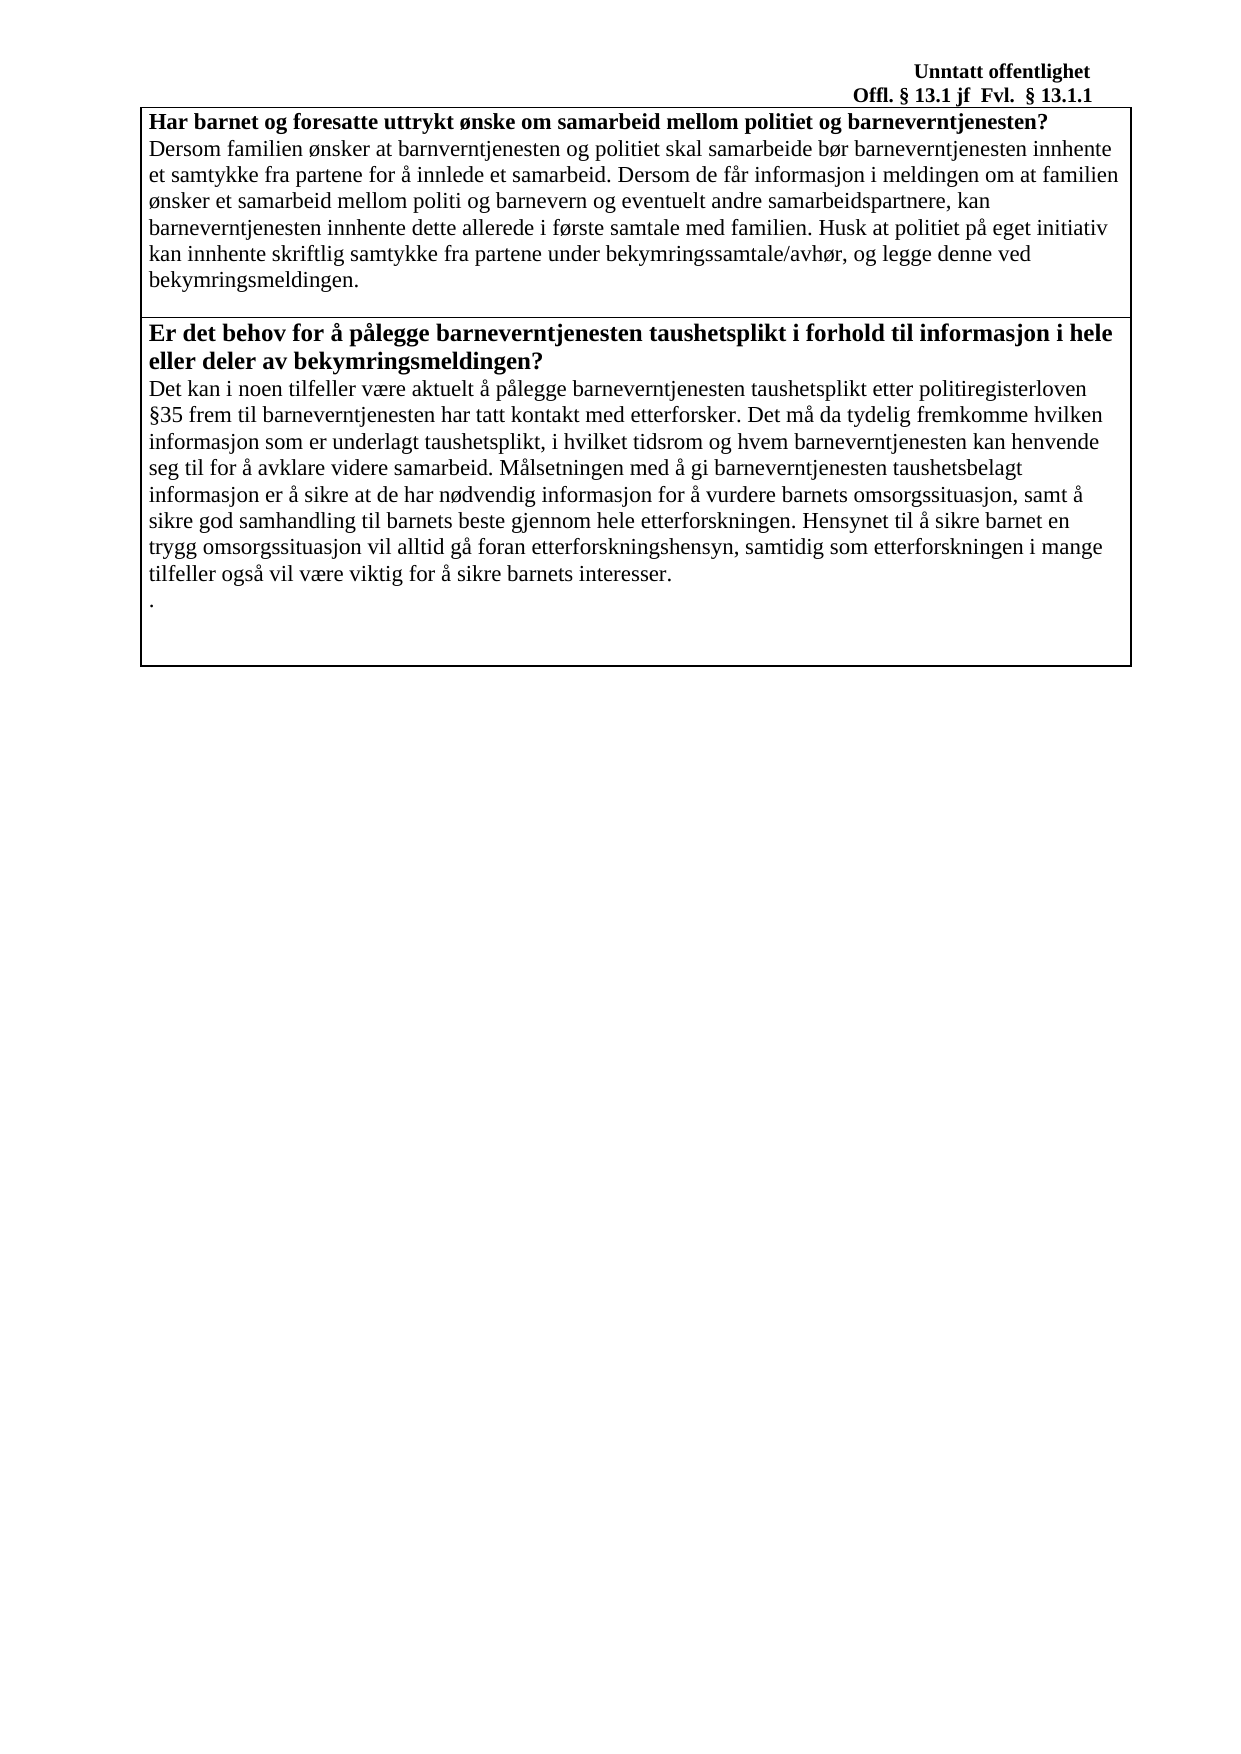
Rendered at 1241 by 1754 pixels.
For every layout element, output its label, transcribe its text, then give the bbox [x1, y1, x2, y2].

table_cell Er det behov for å pålegge barneverntjenesten taushetsplikt i forhold til informasjon i hele eller deler av bekymringsmeldingen? Det kan i noen tilfeller være aktuelt å pålegge barneverntjenesten taushetsplikt etter politiregisterloven §35 frem til barneverntjenesten har tatt kontakt med etterforsker. Det må da tydelig fremkomme hvilken informasjon som er underlagt taushetsplikt, i hvilket tidsrom og hvem barneverntjenesten kan henvende seg til for å avklare videre samarbeid. Målsetningen med å gi barneverntjenesten taushetsbelagt informasjon er å sikre at de har nødvendig informasjon for å vurdere barnets omsorgssituasjon, samt å sikre god samhandling til barnets beste gjennom hele etterforskningen. Hensynet til å sikre barnet en trygg omsorgssituasjon vil alltid gå foran etterforskningshensyn, samtidig som etterforskningen i mange tilfeller også vil være viktig for å sikre barnets interesser. . [142, 318, 1130, 665]
table_cell Har barnet og foresatte uttrykt ønske om samarbeid mellom politiet og barneverntjenesten? Dersom familien ønsker at barnverntjenesten og politiet skal samarbeide bør barneverntjenesten innhente et samtykke fra partene for å innlede et samarbeid. Dersom de får informasjon i meldingen om at familien ønsker et samarbeid mellom politi og barnevern og eventuelt andre samarbeidspartnere, kan barneverntjenesten innhente dette allerede i første samtale med familien. Husk at politiet på eget initiativ kan innhente skriftlig samtykke fra partene under bekymringssamtale/avhør, og legge denne ved bekymringsmeldingen. [142, 108, 1130, 317]
